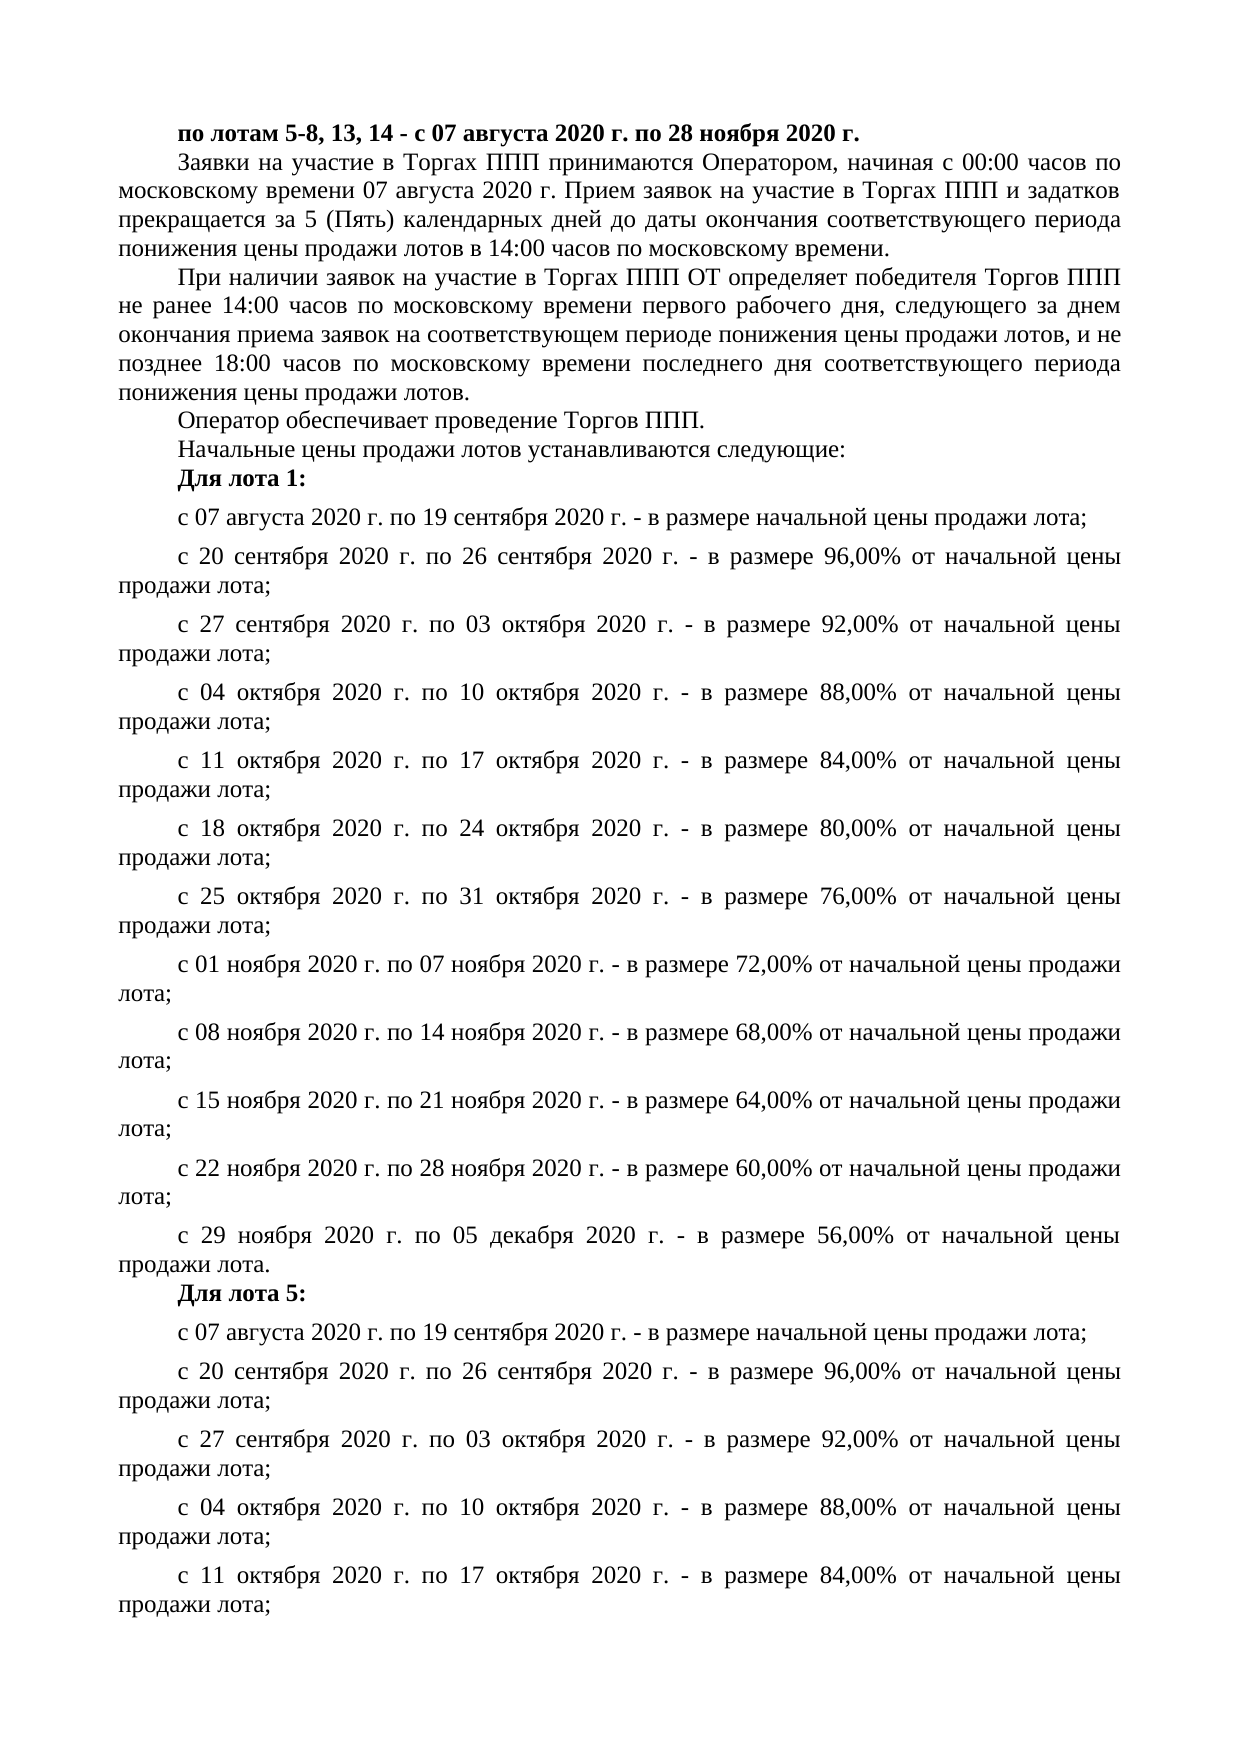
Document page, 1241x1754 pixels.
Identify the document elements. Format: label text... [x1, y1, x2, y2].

text с 22 ноября 2020 г. по 28 ноября 2020 г. - в размере 60,00% от начальной цены продажи лота; [118, 1153, 1122, 1210]
text с 20 сентября 2020 г. по 26 сентября 2020 г. - в размере 96,00% от начальной цены продажи лота; [118, 1356, 1122, 1414]
text Оператор обеспечивает проведение Торгов ППП. [118, 406, 1122, 434]
text с 07 августа 2020 г. по 19 сентября 2020 г. - в размере начальной цены продажи лота; [118, 502, 1122, 531]
text Начальные цены продажи лотов устанавливаются следующие: [118, 434, 1122, 463]
text с 27 сентября 2020 г. по 03 октября 2020 г. - в размере 92,00% от начальной цены продажи лота; [118, 1424, 1122, 1482]
text с 04 октября 2020 г. по 10 октября 2020 г. - в размере 88,00% от начальной цены продажи лота; [118, 1492, 1122, 1550]
text с 20 сентября 2020 г. по 26 сентября 2020 г. - в размере 96,00% от начальной цены продажи лота; [118, 541, 1122, 599]
text с 29 ноября 2020 г. по 05 декабря 2020 г. - в размере 56,00% от начальной цены продажи лота. [118, 1221, 1122, 1278]
text с 07 августа 2020 г. по 19 сентября 2020 г. - в размере начальной цены продажи лота; [118, 1317, 1122, 1346]
text с 11 октября 2020 г. по 17 октября 2020 г. - в размере 84,00% от начальной цены продажи лота; [118, 745, 1122, 803]
text с 01 ноября 2020 г. по 07 ноября 2020 г. - в размере 72,00% от начальной цены продажи лота; [118, 949, 1122, 1006]
text с 25 октября 2020 г. по 31 октября 2020 г. - в размере 76,00% от начальной цены продажи лота; [118, 881, 1122, 938]
text с 18 октября 2020 г. по 24 октября 2020 г. - в размере 80,00% от начальной цены продажи лота; [118, 813, 1122, 871]
text с 08 ноября 2020 г. по 14 ноября 2020 г. - в размере 68,00% от начальной цены продажи лота; [118, 1017, 1122, 1074]
text с 04 октября 2020 г. по 10 октября 2020 г. - в размере 88,00% от начальной цены продажи лота; [118, 677, 1122, 735]
text Для лота 1: [118, 463, 1122, 492]
text с 27 сентября 2020 г. по 03 октября 2020 г. - в размере 92,00% от начальной цены продажи лота; [118, 609, 1122, 667]
text с 11 октября 2020 г. по 17 октября 2020 г. - в размере 84,00% от начальной цены продажи лота; [118, 1560, 1122, 1618]
text с 15 ноября 2020 г. по 21 ноября 2020 г. - в размере 64,00% от начальной цены продажи лота; [118, 1085, 1122, 1142]
text Заявки на участие в Торгах ППП принимаются Оператором, начиная с 00:00 часов по московскому времени 07 августа 2020 г. Прием заявок на участие в Торгах ППП и задатков прекращается за 5 (Пять) календарных дней до даты окончания соответствующего периода понижения цены продажи лотов в 14:00 часов по московскому времени. [118, 147, 1122, 262]
text Для лота 5: [118, 1278, 1122, 1307]
text по лотам 5-8, 13, 14 - с 07 августа 2020 г. по 28 ноября 2020 г. [118, 118, 1122, 147]
text При наличии заявок на участие в Торгах ППП ОТ определяет победителя Торгов ППП не ранее 14:00 часов по московскому времени первого рабочего дня, следующего за днем окончания приема заявок на соответствующем периоде понижения цены продажи лотов, и не позднее 18:00 часов по московскому времени последнего дня соответствующего периода понижения цены продажи лотов. [118, 262, 1122, 406]
